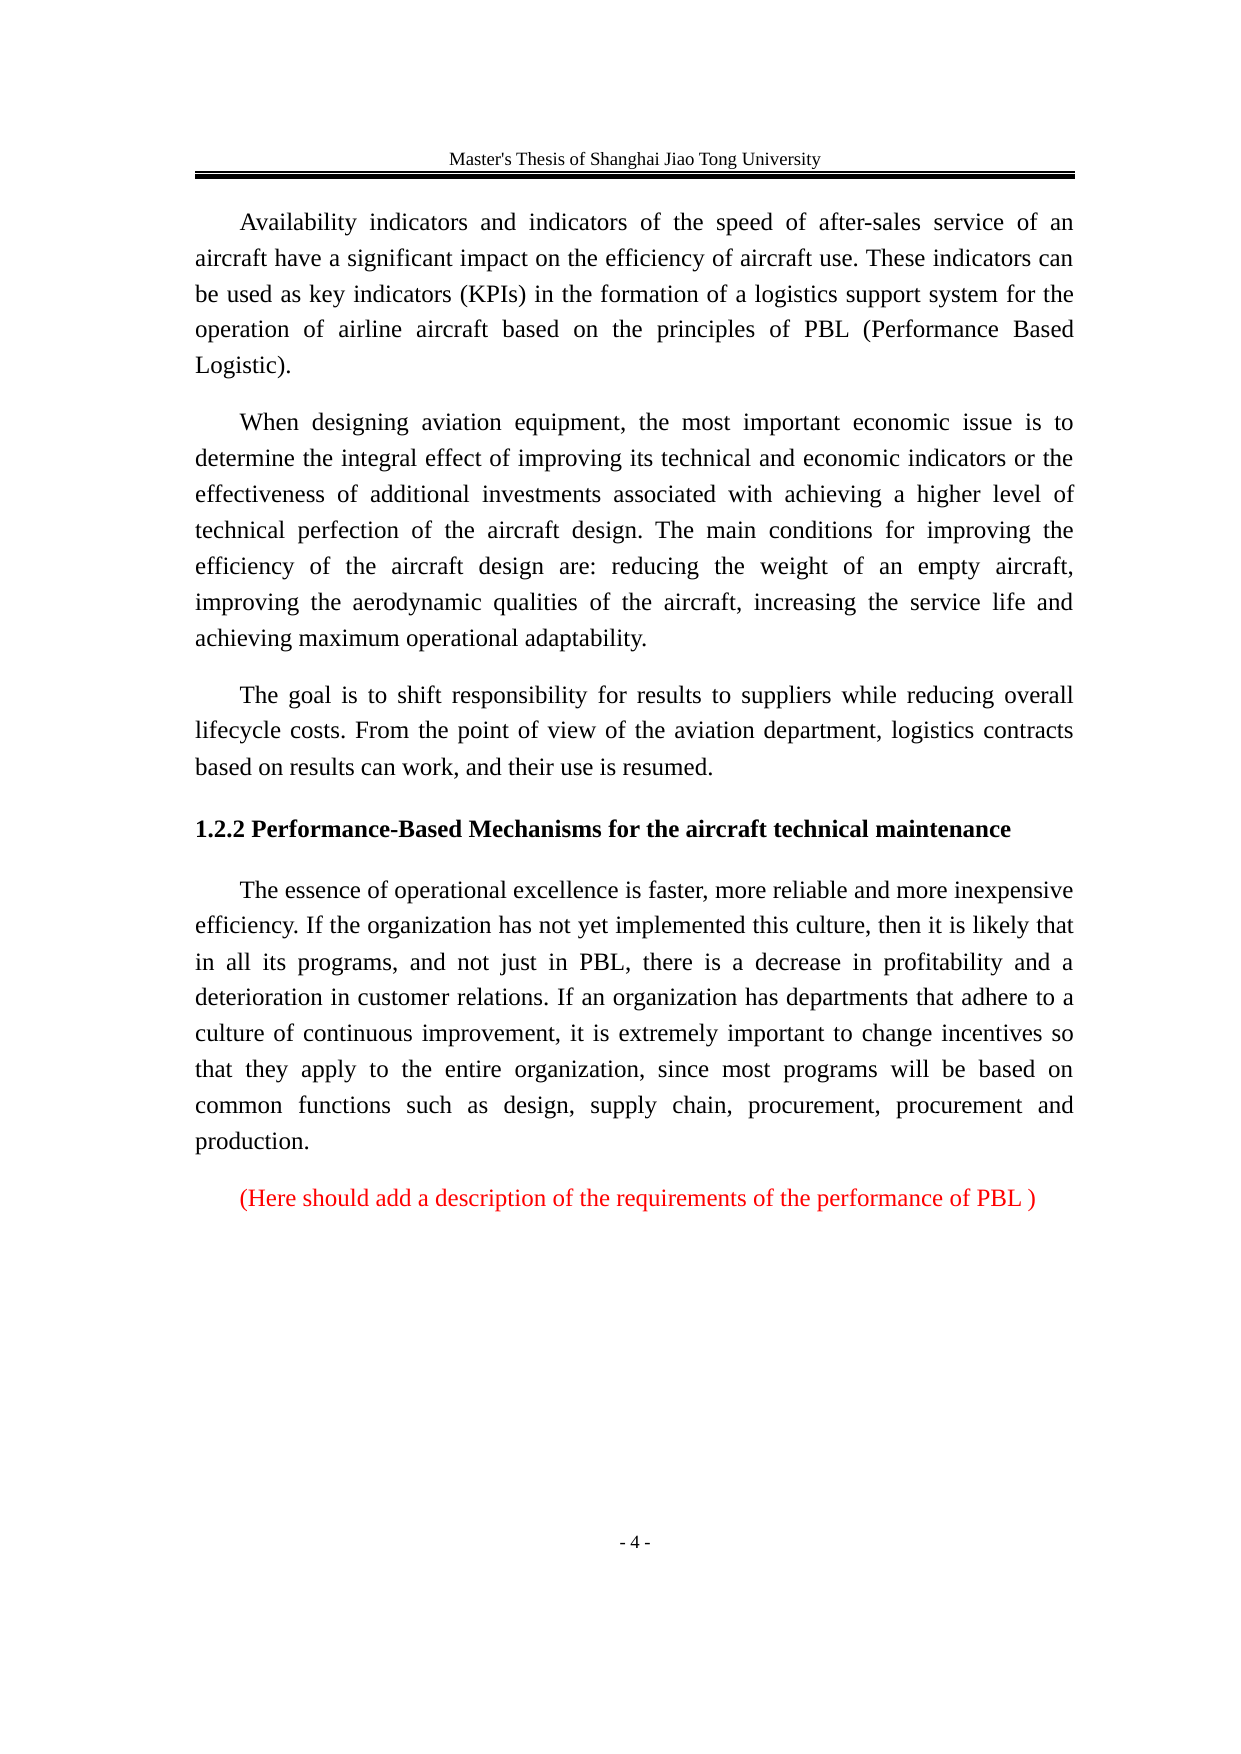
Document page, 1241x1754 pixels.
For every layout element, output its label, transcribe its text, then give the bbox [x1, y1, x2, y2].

text When designing aviation equipment, the most important economic issue is to determine the integral effect of improving its technical and economic indicators or the effectiveness of additional investments associated with achieving a higher level of technical perfection of the aircraft design. The main conditions for improving the efficiency of the aircraft design are: reducing the weight of an empty aircraft, improving the aerodynamic qualities of the aircraft, increasing the service life and achieving maximum operational adaptability. [195, 407, 1075, 652]
subtitle Performance-Based Mechanisms for the aircraft technical maintenance [195, 814, 1075, 843]
text The goal is to shift responsibility for results to suppliers while reducing overall lifecycle costs. From the point of view of the aviation department, logistics contracts based on results can work, and their use is resumed. [195, 680, 1075, 780]
text The essence of operational excellence is faster, more reliable and more inexpensive efficiency. If the organization has not yet implemented this culture, then it is likely that in all its programs, and not just in PBL, there is a decrease in profitability and a deterioration in customer relations. If an organization has departments that adhere to a culture of continuous improvement, it is extremely important to change incentives so that they apply to the entire organization, since most programs will be based on common functions such as design, supply chain, procurement, procurement and production. [195, 875, 1075, 1155]
text Availability indicators and indicators of the speed of after-sales service of an aircraft have a significant impact on the efficiency of aircraft use. These indicators can be used as key indicators (KPIs) in the formation of a logistics support system for the operation of airline aircraft based on the principles of PBL (Performance Based Logistic). [195, 207, 1075, 379]
text (Here should add a description of the requirements of the performance of PBL ) [195, 1183, 1075, 1212]
